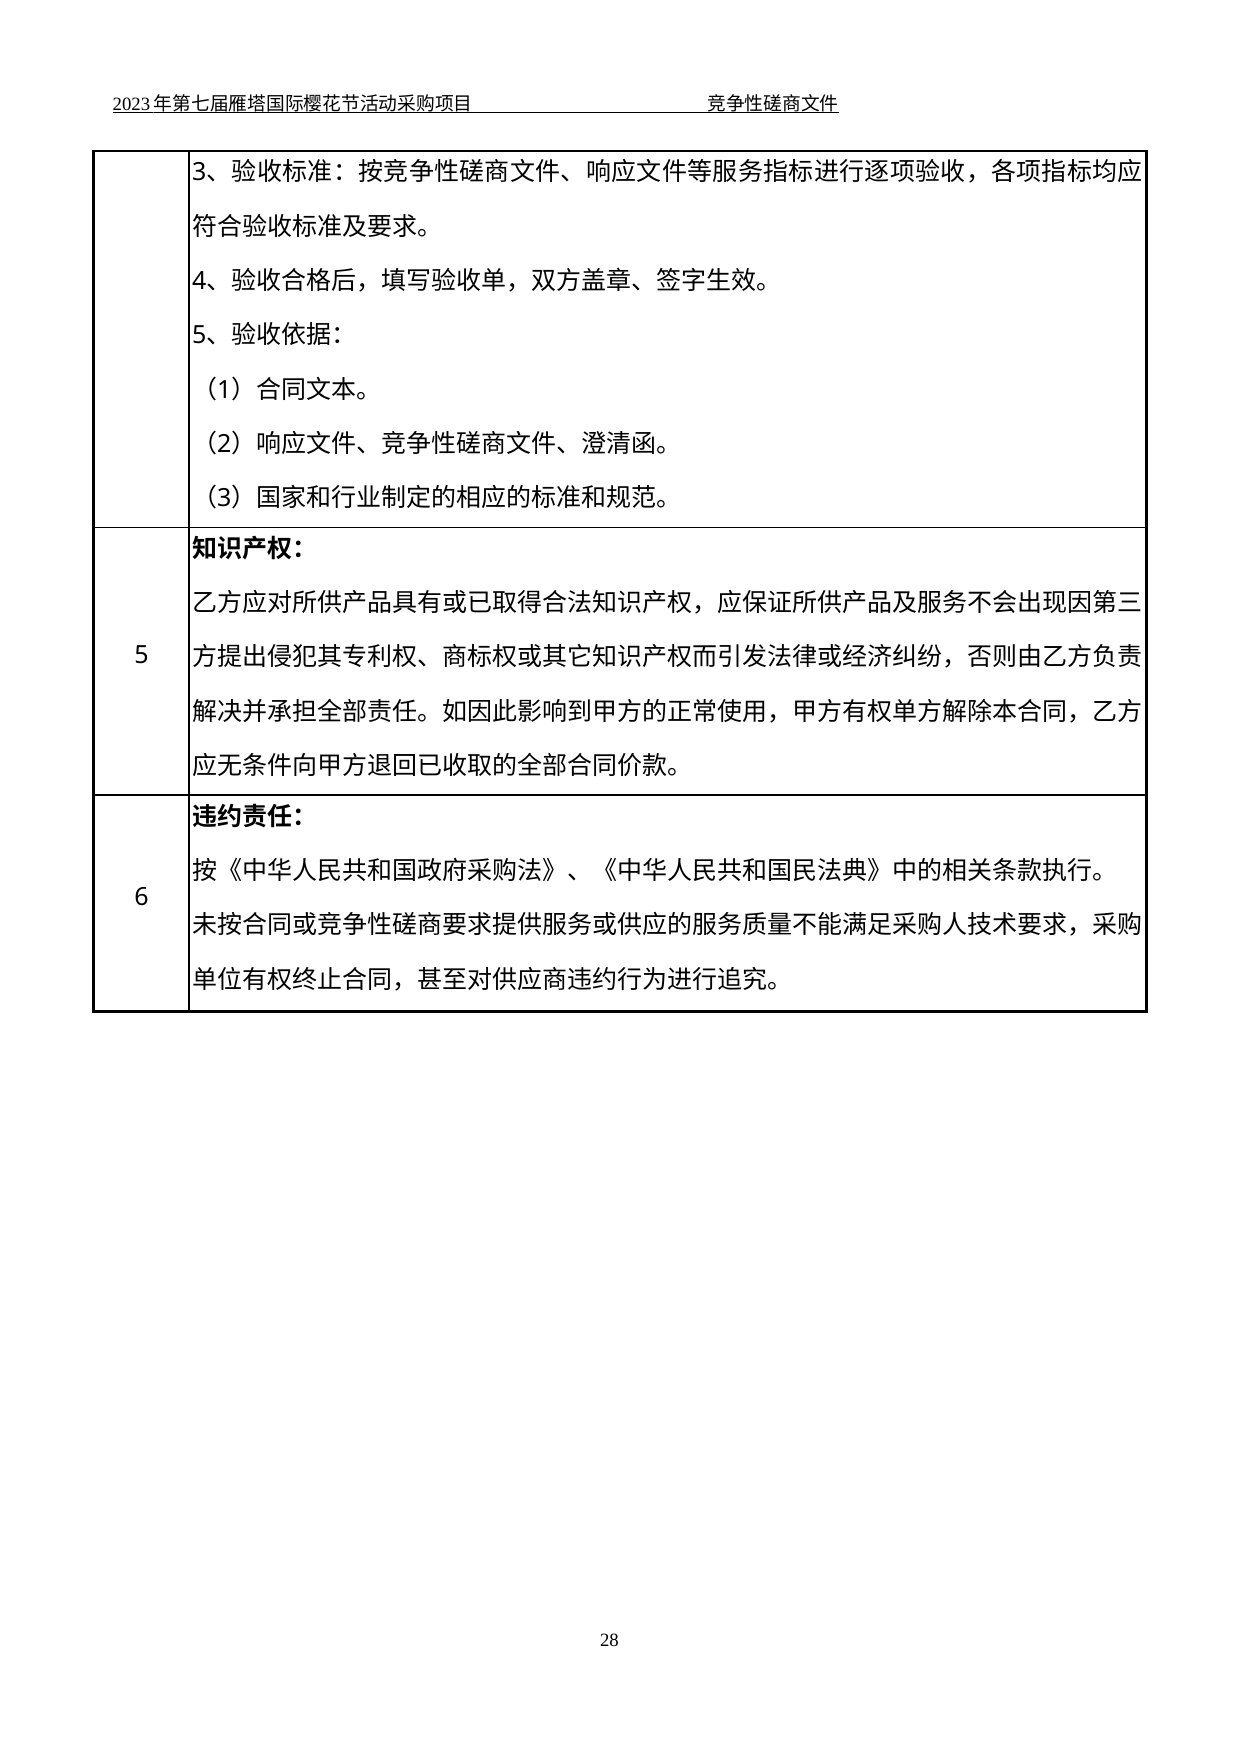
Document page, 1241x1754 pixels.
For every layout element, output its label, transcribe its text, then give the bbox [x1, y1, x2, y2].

table_cell 知识产权： 乙方应对所供产品具有或已取得合法知识产权，应保证所供产品及服务不会出现因第三方提出侵犯其专利权、商标权或其它知识产权而引发法律或经济纠纷，否则由乙方负责解决并承担全部责任。如因此影响到甲方的正常使用，甲方有权单方解除本合同，乙方应无条件向甲方退回已收取的全部合同价款。 [190, 528, 1145, 794]
table_cell 违约责任： 按《中华人民共和国政府采购法》、《中华人民共和国民法典》中的相关条款执行。 未按合同或竞争性磋商要求提供服务或供应的服务质量不能满足采购人技术要求，采购单位有权终止合同，甚至对供应商违约行为进行追究。 [190, 796, 1145, 1009]
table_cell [190, 152, 1145, 527]
table_cell 4 [95, 152, 188, 527]
table_cell 5 [95, 528, 188, 794]
table_cell 6 [95, 796, 188, 1009]
